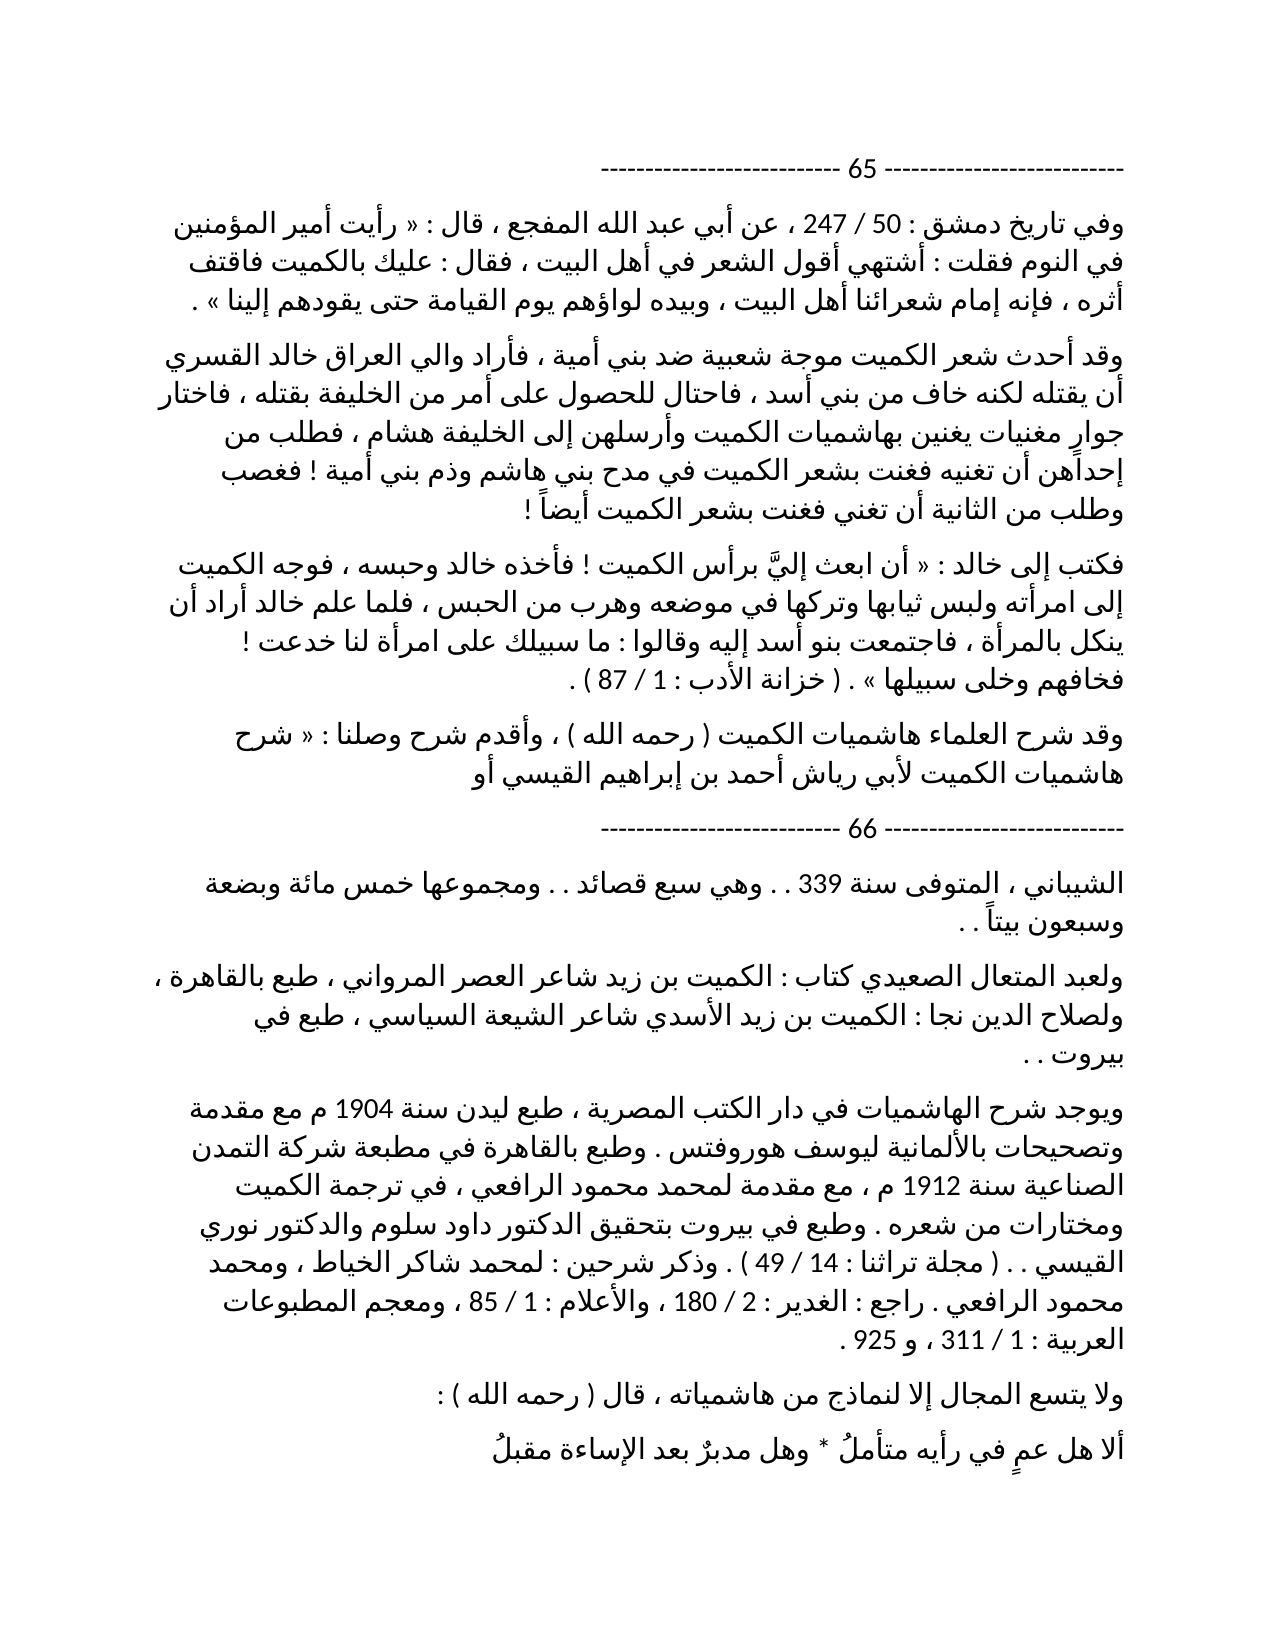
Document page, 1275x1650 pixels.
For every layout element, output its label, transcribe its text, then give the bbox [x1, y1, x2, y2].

text ولعبد المتعال الصعيدي كتاب : الكميت بن زيد شاعر العصر المرواني ، طبع بالقاهرة ، ولصلاح الدين نجا : الكميت بن زيد الأسدي شاعر الشيعة السياسي ، طبع في بيروت . . [150, 958, 1125, 1071]
text --------------------------- 66 --------------------------- [150, 810, 1125, 846]
text وفي تاريخ دمشق : 50 / 247 ، عن أبي عبد الله المفجع ، قال : « رأيت أمير المؤمنين في النوم فقلت : أشتهي أقول الشعر في أهل البيت ، فقال : عليك بالكميت فاقتف أثره ، فإنه إمام شعرائنا أهل البيت ، وبيده لواؤهم يوم القيامة حتى يقودهم إلينا » . [150, 205, 1125, 318]
text ويوجد شرح الهاشميات في دار الكتب المصرية ، طبع ليدن سنة 1904 م مع مقدمة وتصحيحات بالألمانية ليوسف هوروفتس . وطبع بالقاهرة في مطبعة شركة التمدن الصناعية سنة 1912 م ، مع مقدمة لمحمد محمود الرافعي ، في ترجمة الكميت ومختارات من شعره . وطبع في بيروت بتحقيق الدكتور داود سلوم والدكتور نوري القيسي . . ( مجلة تراثنا : 14 / 49 ) . وذكر شرحين : لمحمد شاكر الخياط ، ومحمد محمود الرافعي . راجع : الغدير : 2 / 180 ، والأعلام : 1 / 85 ، ومعجم المطبوعات العربية : 1 / 311 ، و 925 . [150, 1091, 1125, 1357]
text فكتب إلى خالد : « أن ابعث إليَّ برأس الكميت ! فأخذه خالد وحبسه ، فوجه الكميت إلى امرأته ولبس ثيابها وتركها في موضعه وهرب من الحبس ، فلما علم خالد أراد أن ينكل بالمرأة ، فاجتمعت بنو أسد إليه وقالوا : ما سبيلك على امرأة لنا خدعت ! فخافهم وخلى سبيلها » . ( خزانة الأدب : 1 / 87 ) . [150, 546, 1125, 697]
text الشيباني ، المتوفى سنة 339 . . وهي سبع قصائد . . ومجموعها خمس مائة وبضعة وسبعون بيتاً . . [150, 865, 1125, 939]
text --------------------------- 65 --------------------------- [150, 150, 1125, 186]
text ولا يتسع المجال إلا لنماذج من هاشمياته ، قال ( رحمه الله ) : [150, 1376, 1125, 1412]
text ألا هل عمٍ في رأيه متأملُ * وهل مدبرٌ بعد الإساءة مقبلُ [150, 1431, 1125, 1467]
text وقد شرح العلماء هاشميات الكميت ( رحمه الله ) ، وأقدم شرح وصلنا : « شرح هاشميات الكميت لأبي رياش أحمد بن إبراهيم القيسي أو [150, 716, 1125, 790]
text وقد أحدث شعر الكميت موجة شعبية ضد بني أمية ، فأراد والي العراق خالد القسري أن يقتله لكنه خاف من بني أسد ، فاحتال للحصول على أمر من الخليفة بقتله ، فاختار جوارٍ مغنيات يغنين بهاشميات الكميت وأرسلهن إلى الخليفة هشام ، فطلب من إحداهن أن تغنيه فغنت بشعر الكميت في مدح بني هاشم وذم بني أمية ! فغصب وطلب من الثانية أن تغني فغنت بشعر الكميت أيضاً ! [150, 337, 1125, 526]
